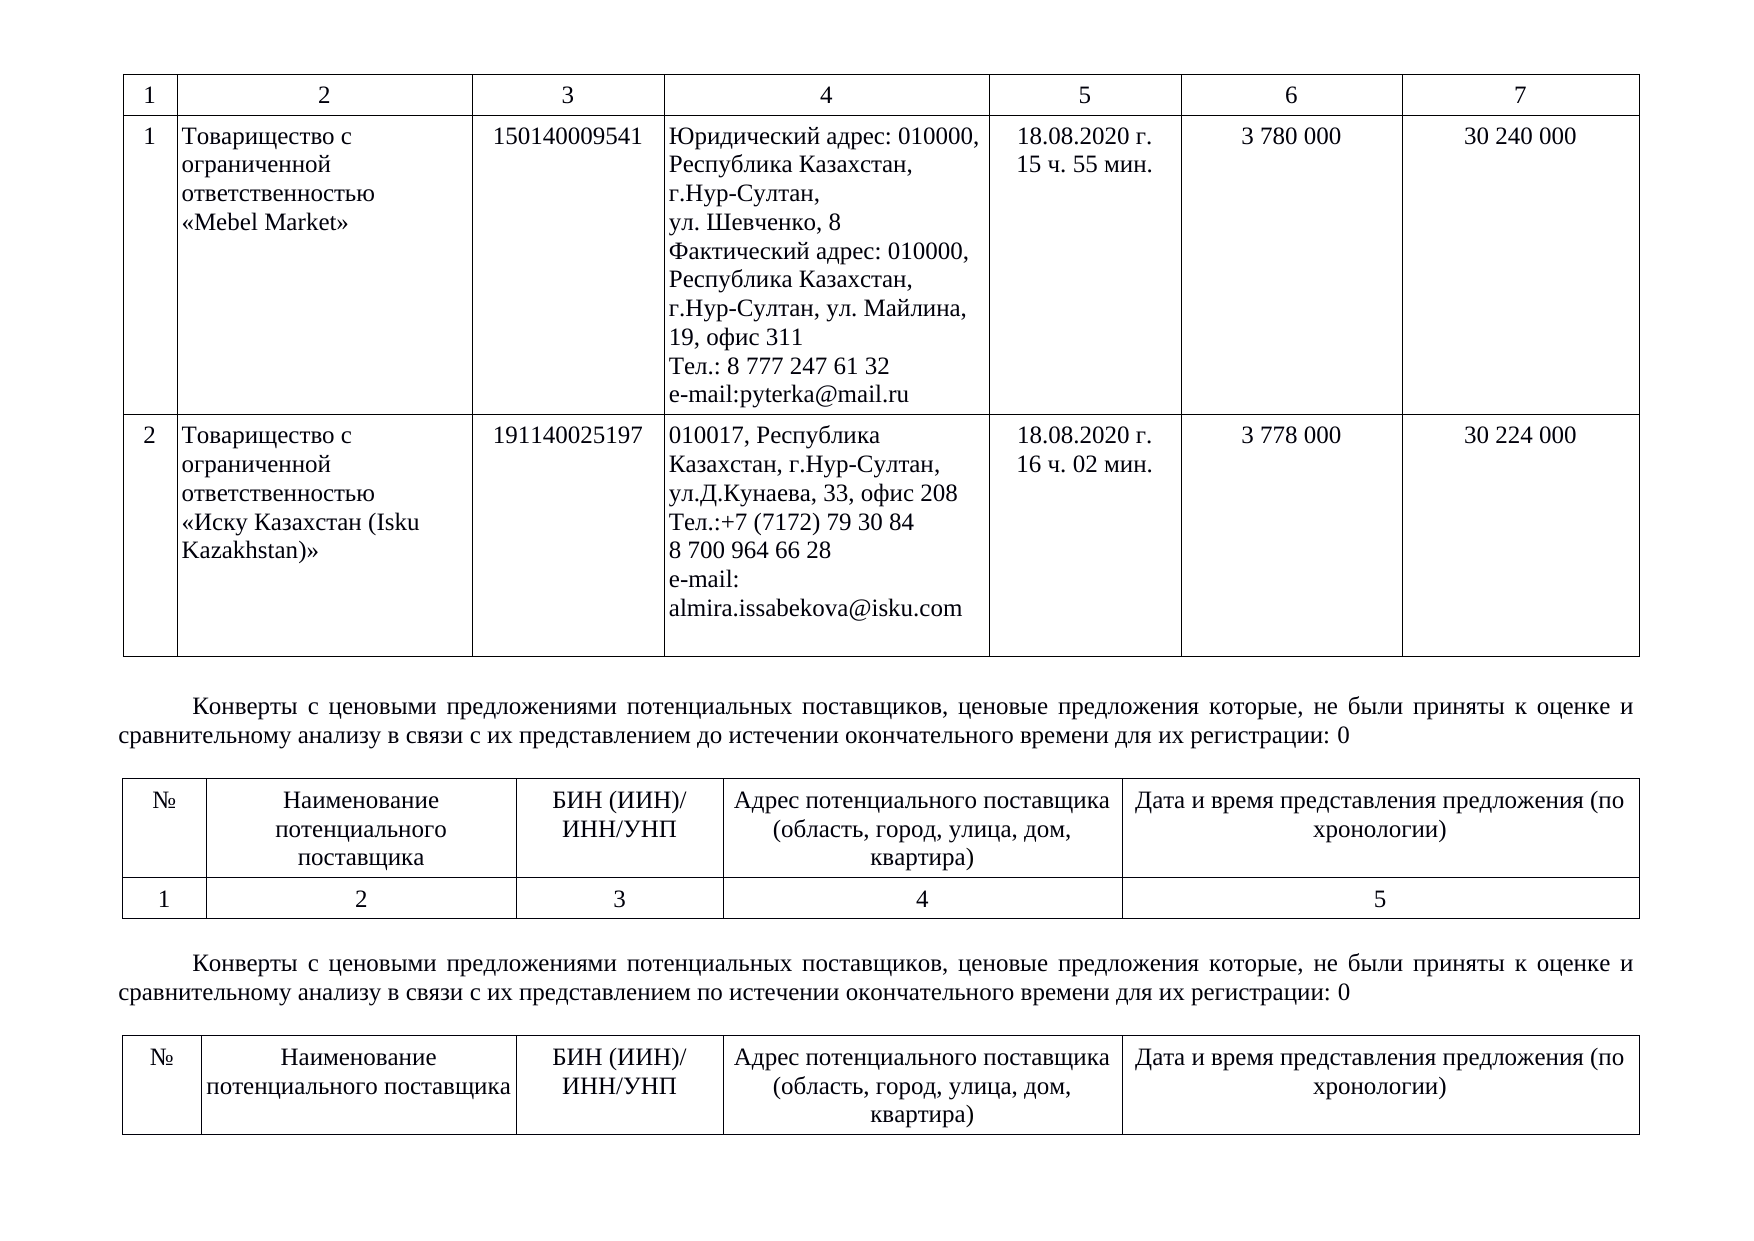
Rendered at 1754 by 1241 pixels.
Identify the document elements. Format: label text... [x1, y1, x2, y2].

table_cell 30 240 000 [1403, 116, 1639, 414]
table_header Адрес потенциального поставщика (область, город, улица, дом, квартира) [724, 1036, 1122, 1134]
table_cell 3 [517, 878, 723, 918]
table_header Адрес потенциального поставщика (область, город, улица, дом, квартира) [724, 779, 1122, 877]
table_header Наименование потенциального поставщика [207, 779, 516, 877]
table_cell 7 [1403, 75, 1639, 114]
table_header № [123, 779, 206, 877]
table_cell 3 778 000 [1182, 415, 1402, 656]
table_cell 6 [1182, 75, 1402, 114]
table_cell 2 [178, 75, 472, 114]
table_cell 010017, Республика Казахстан, г.Нур-Султан, ул.Д.Кунаева, 33, офис 208 Тел.:+7 (7172) 79 30 84 8 700 964 66 28 е-mail: almira.issabekova@isku.com [665, 415, 989, 656]
table_cell 1 [123, 878, 206, 918]
table_cell 5 [1123, 878, 1639, 918]
table_header № [123, 1036, 201, 1134]
table_cell 2 [207, 878, 516, 918]
table_header Наименование потенциального поставщика [202, 1036, 516, 1134]
table_header Дата и время представления предложения (по хронологии) [1123, 779, 1639, 877]
text Конверты с ценовыми предложениями потенциальных поставщиков, ценовые предложения которые, не были приняты к оценке и сравнительному анализу в связи с их представлением по истечении окончательного времени для их регистрации: 0 [118, 948, 1636, 1006]
table_cell 18.08.2020 г. 15 ч. 55 мин. [990, 116, 1181, 414]
table_cell 1 [124, 116, 177, 414]
table_cell Товарищество с ограниченной ответственностью «Иску Казахстан (Isku Kazakhstan)» [178, 415, 472, 656]
table_header БИН (ИИН)/ ИНН/УНП [517, 1036, 723, 1134]
table_cell 2 [124, 415, 177, 656]
table_cell 30 224 000 [1403, 415, 1639, 656]
table_cell 3 780 000 [1182, 116, 1402, 414]
table_cell 150140009541 [473, 116, 664, 414]
table_cell 5 [990, 75, 1181, 114]
table_cell Юридический адрес: 010000, Республика Казахстан, г.Нур-Султан, ул. Шевченко, 8 Фактический адрес: 010000, Республика Казахстан, г.Нур-Султан, ул. Майлина, 19, офис 311 Тел.: 8 777 247 61 32 е-mail:pyterka@mail.ru [665, 116, 989, 414]
table_cell 4 [665, 75, 989, 114]
table_cell 4 [724, 878, 1122, 918]
text Конверты с ценовыми предложениями потенциальных поставщиков, ценовые предложения которые, не были приняты к оценке и сравнительному анализу в связи с их представлением до истечении окончательного времени для их регистрации: 0 [118, 691, 1636, 748]
table_cell 18.08.2020 г. 16 ч. 02 мин. [990, 415, 1181, 656]
table_cell Товарищество с ограниченной ответственностью «Mebel Market» [178, 116, 472, 414]
table_header Дата и время представления предложения (по хронологии) [1123, 1036, 1639, 1134]
table_cell 3 [473, 75, 664, 114]
table_cell 1 [124, 75, 177, 114]
table_header БИН (ИИН)/ ИНН/УНП [517, 779, 723, 877]
table_cell 191140025197 [473, 415, 664, 656]
